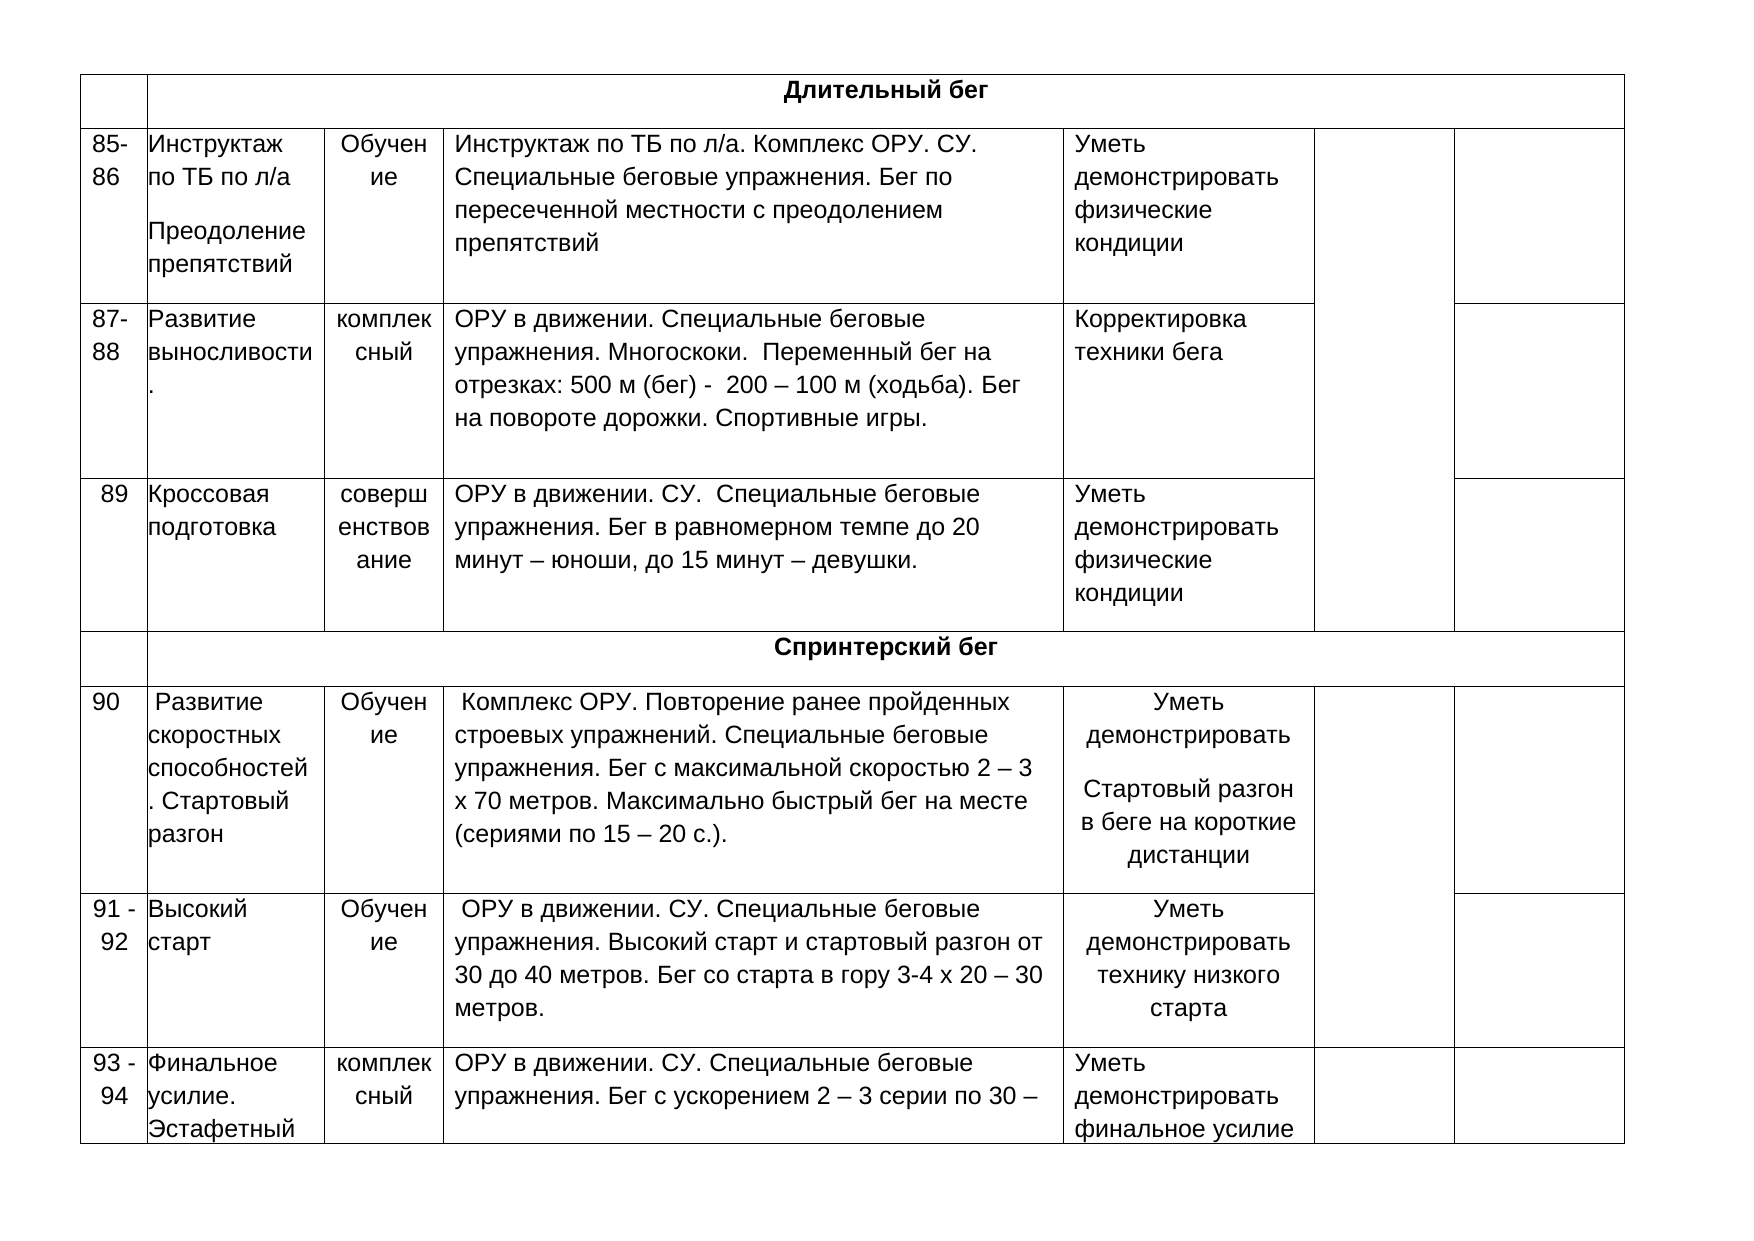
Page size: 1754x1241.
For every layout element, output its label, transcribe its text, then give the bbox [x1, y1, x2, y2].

table_cell 90 [81, 687, 147, 893]
table_cell Уметь демонстрировать физические кондиции [1064, 479, 1314, 631]
table_cell 91 -92 [81, 894, 147, 1047]
table_cell [1455, 129, 1624, 303]
table_cell 87-88 [81, 304, 147, 477]
table_cell Кроссовая подготовка [148, 479, 324, 631]
table_cell [1315, 1048, 1454, 1143]
table_cell Высокий старт [148, 894, 324, 1047]
table_cell [1315, 687, 1454, 1047]
table_cell Комплекс ОРУ. Повторение ранее пройденных строевых упражнений. Специальные беговые упражнения. Бег с максимальной скоростью 2 – 3 х . Максимально быстрый бег на месте (сериями по 15 – 20 с.). [444, 687, 1063, 893]
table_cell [1064, 1048, 1314, 1143]
table_cell Спринтерский бег [148, 632, 1624, 686]
table_cell [1455, 479, 1624, 631]
table_cell Развитие скоростных способностей. Стартовый разгон [148, 687, 324, 893]
table_cell комплексный [325, 1048, 443, 1143]
table_cell [1315, 129, 1454, 631]
table_cell [1455, 687, 1624, 893]
table_cell [1455, 1048, 1624, 1143]
table_cell Инструктаж по ТБ по л/а Преодоление препятствий [148, 129, 324, 303]
table_cell ОРУ в движении. СУ. Специальные беговые упражнения. Бег в равномерном темпе до 20 минут – юноши, до 15 минут – девушки. [444, 479, 1063, 631]
table_cell комплексный [325, 304, 443, 477]
table_cell Уметь демонстрировать физические кондиции [1064, 129, 1314, 303]
table_cell ОРУ в движении. СУ. Специальные беговые упражнения. Высокий старт и стартовый разгон от 30 до . Бег со старта в гору 3-4 х 20 – . [444, 894, 1063, 1047]
table_cell Корректировка техники бега [1064, 304, 1314, 477]
table_cell Развитие выносливости. [148, 304, 324, 477]
table_cell 85-86 [81, 129, 147, 303]
table_cell 89 [81, 479, 147, 631]
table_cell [444, 1048, 1063, 1143]
table_cell [81, 75, 147, 128]
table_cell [148, 1048, 324, 1143]
table_cell Обучение [325, 129, 443, 303]
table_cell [148, 75, 1624, 128]
table_cell [1455, 894, 1624, 1047]
table_cell Обучение [325, 894, 443, 1047]
table_cell Уметь демонстрировать технику низкого старта [1064, 894, 1314, 1047]
table_cell ОРУ в движении. Специальные беговые упражнения. Многоскоки. Переменный бег на отрезках: (бег) - 200 – (ходьба). Бег на повороте дорожки. Спортивные игры. [444, 304, 1063, 477]
table_cell Инструктаж по ТБ по л/а. Комплекс ОРУ. СУ. Специальные беговые упражнения. Бег по пересеченной местности с преодолением препятствий [444, 129, 1063, 303]
table_cell совершенствование [325, 479, 443, 631]
table_cell [81, 632, 147, 686]
table_cell Обучение [325, 687, 443, 893]
table_cell [1455, 304, 1624, 477]
table_cell Уметь демонстрировать Стартовый разгон в беге на короткие дистанции [1064, 687, 1314, 893]
table_cell 93 -94 [81, 1048, 147, 1143]
